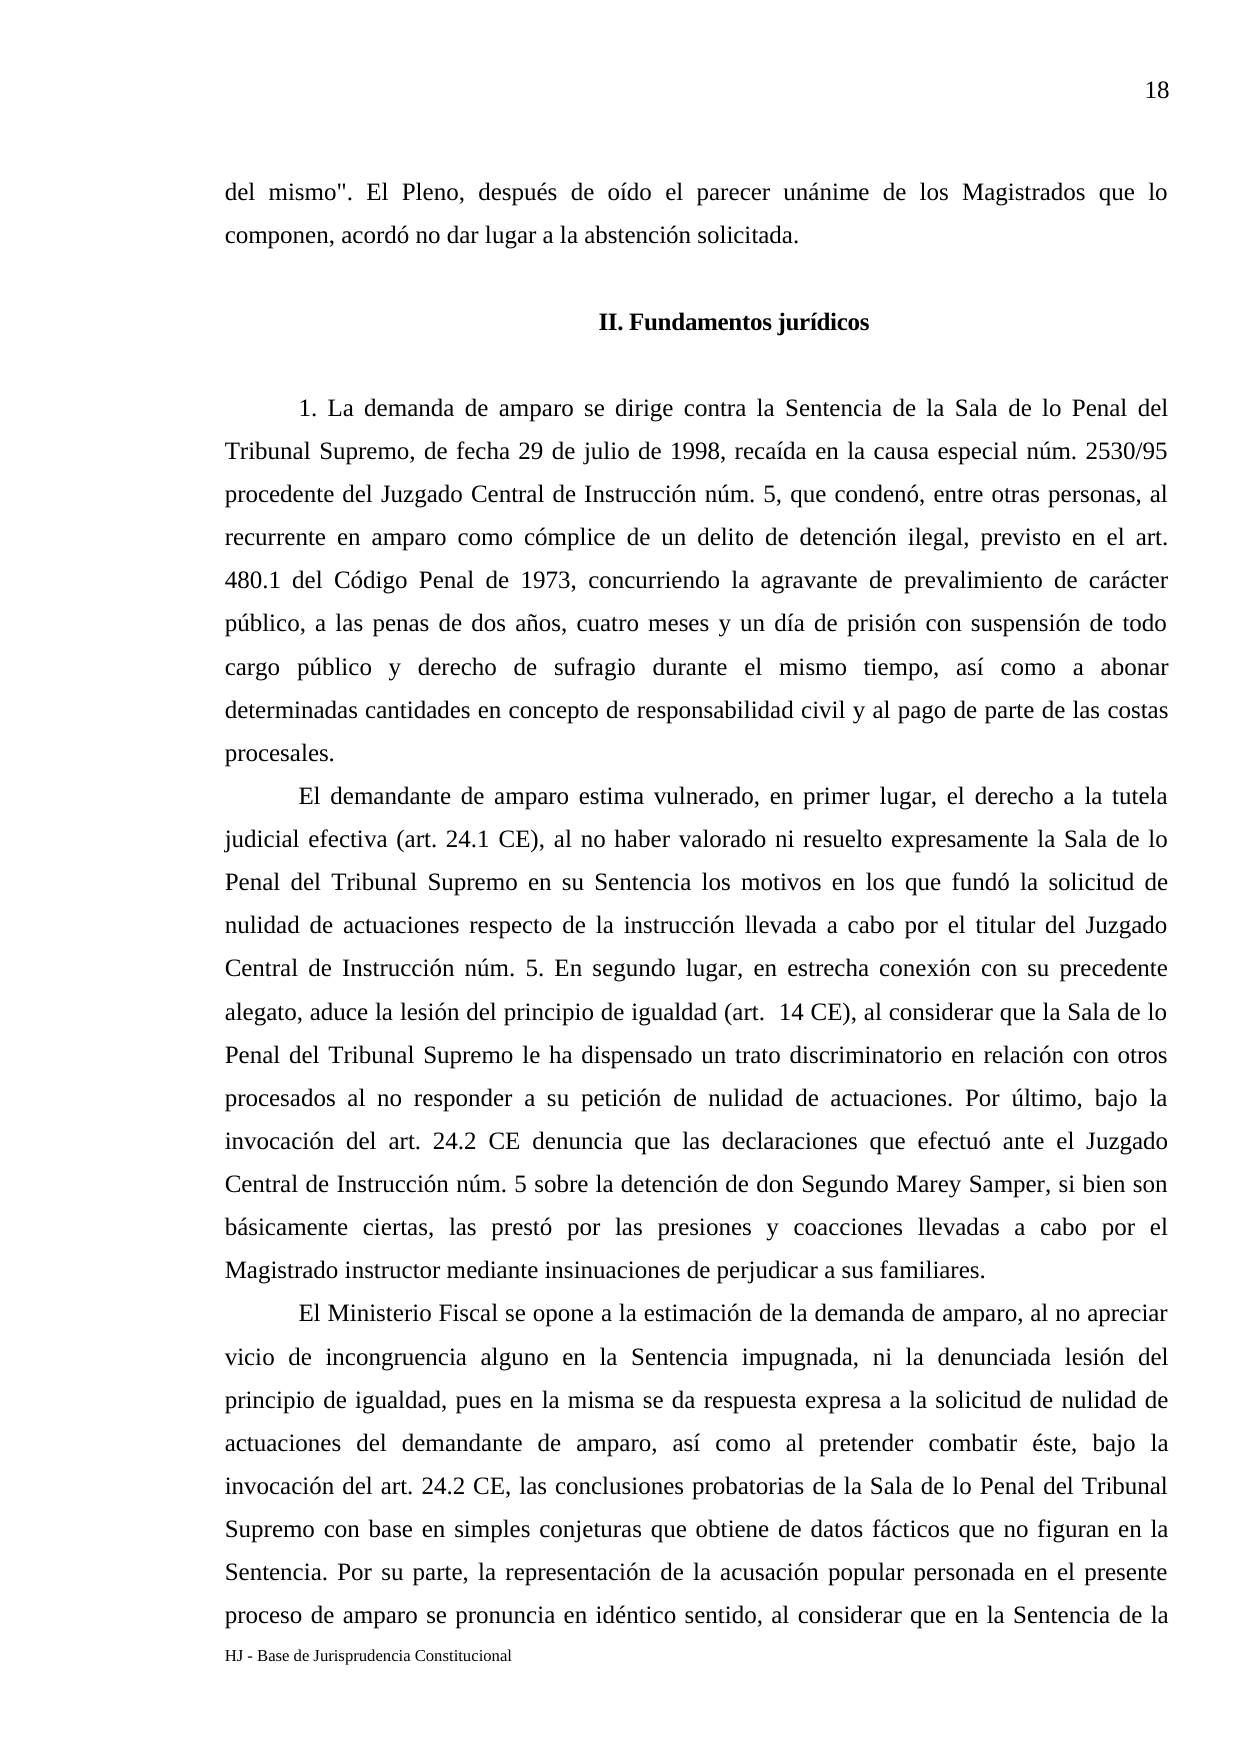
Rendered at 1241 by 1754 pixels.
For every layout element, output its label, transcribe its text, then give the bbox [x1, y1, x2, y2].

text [224, 177, 1169, 249]
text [224, 1298, 1169, 1629]
subtitle II. Fundamentos jurídicos [224, 307, 1169, 335]
text El demandante de amparo estima vulnerado, en primer lugar, el derecho a la tutela judicial efectiva (art. 24.1 CE), al no haber valorado ni resuelto expresamente la Sala de lo Penal del Tribunal Supremo en su Sentencia los motivos en los que fundó la solicitud de nulidad de actuaciones respecto de la instrucción llevada a cabo por el titular del Juzgado Central de Instrucción núm. 5. En segundo lugar, en estrecha conexión con su precedente alegato, aduce la lesión del principio de igualdad (art. 14 CE), al considerar que la Sala de lo Penal del Tribunal Supremo le ha dispensado un trato discriminatorio en relación con otros procesados al no responder a su petición de nulidad de actuaciones. Por último, bajo la invocación del art. 24.2 CE denuncia que las declaraciones que efectuó ante el Juzgado Central de Instrucción núm. 5 sobre la detención de don Segundo Marey Samper, si bien son básicamente ciertas, las prestó por las presiones y coacciones llevadas a cabo por el Magistrado instructor mediante insinuaciones de perjudicar a sus familiares. [224, 781, 1169, 1284]
text 1. La demanda de amparo se dirige contra la Sentencia de la Sala de lo Penal del Tribunal Supremo, de fecha 29 de julio de 1998, recaída en la causa especial núm. 2530/95 procedente del Juzgado Central de Instrucción núm. 5, que condenó, entre otras personas, al recurrente en amparo como cómplice de un delito de detención ilegal, previsto en el art. 480.1 del Código Penal de 1973, concurriendo la agravante de prevalimiento de carácter público, a las penas de dos años, cuatro meses y un día de prisión con suspensión de todo cargo público y derecho de sufragio durante el mismo tiempo, así como a abonar determinadas cantidades en concepto de responsabilidad civil y al pago de parte de las costas procesales. [224, 393, 1169, 767]
